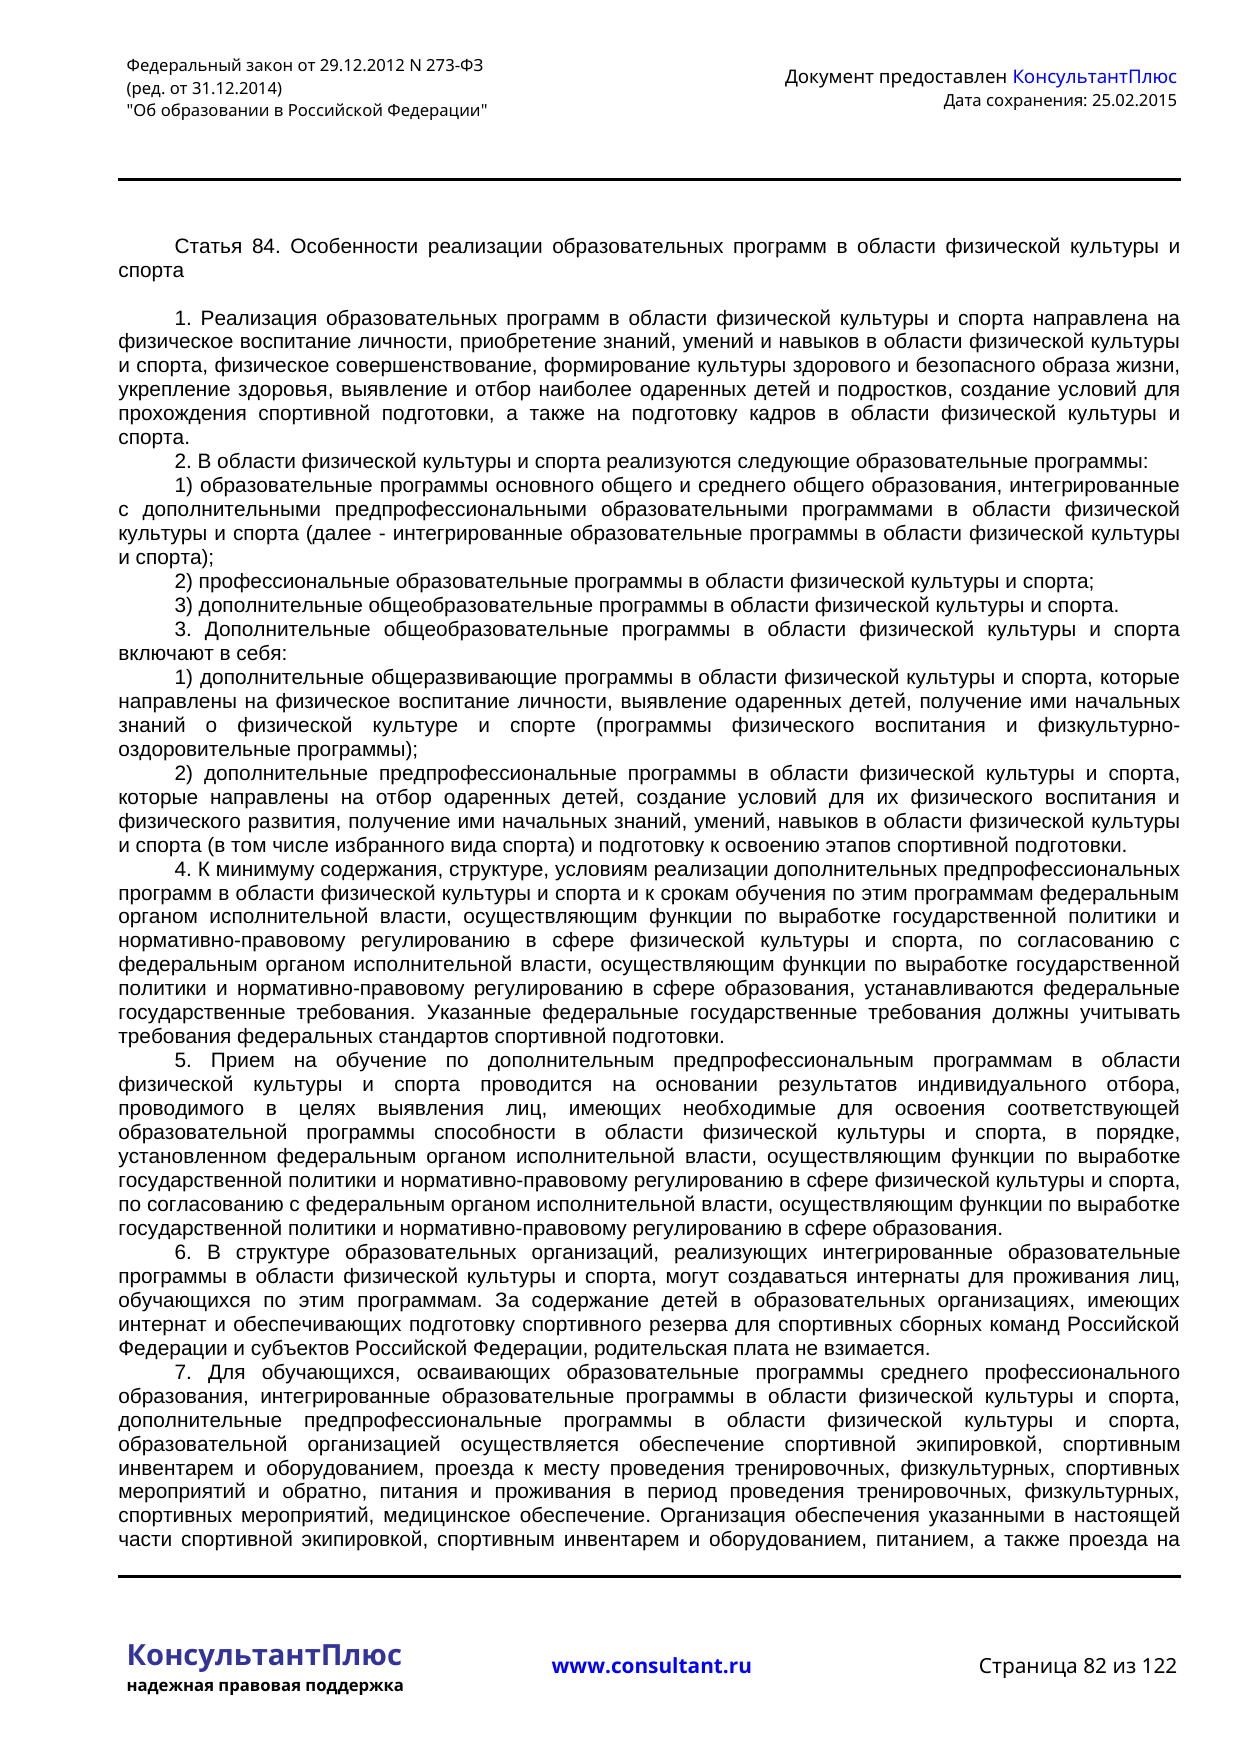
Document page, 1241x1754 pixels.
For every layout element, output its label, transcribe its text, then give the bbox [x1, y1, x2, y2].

text 5. Прием на обучение по дополнительным предпрофессиональным программам в области физической культуры и спорта проводится на основании результатов индивидуального отбора, проводимого в целях выявления лиц, имеющих необходимые для освоения соответствующей образовательной программы способности в области физической культуры и спорта, в порядке, установленном федеральным органом исполнительной власти, осуществляющим функции по выработке государственной политики и нормативно-правовому регулированию в сфере физической культуры и спорта, по согласованию с федеральным органом исполнительной власти, осуществляющим функции по выработке государственной политики и нормативно-правовому регулированию в сфере образования. [118, 1048, 1181, 1240]
text 3. Дополнительные общеобразовательные программы в области физической культуры и спорта включают в себя: [118, 617, 1181, 665]
text 2) профессиональные образовательные программы в области физической культуры и спорта; [118, 569, 1181, 593]
text 1. Реализация образовательных программ в области физической культуры и спорта направлена на физическое воспитание личности, приобретение знаний, умений и навыков в области физической культуры и спорта, физическое совершенствование, формирование культуры здорового и безопасного образа жизни, укрепление здоровья, выявление и отбор наиболее одаренных детей и подростков, создание условий для прохождения спортивной подготовки, а также на подготовку кадров в области физической культуры и спорта. [118, 305, 1181, 449]
text 1) дополнительные общеразвивающие программы в области физической культуры и спорта, которые направлены на физическое воспитание личности, выявление одаренных детей, получение ими начальных знаний о физической культуре и спорте (программы физического воспитания и физкультурно-оздоровительные программы); [118, 665, 1181, 761]
text 3) дополнительные общеобразовательные программы в области физической культуры и спорта. [118, 593, 1181, 617]
text 2) дополнительные предпрофессиональные программы в области физической культуры и спорта, которые направлены на отбор одаренных детей, создание условий для их физического воспитания и физического развития, получение ими начальных знаний, умений, навыков в области физической культуры и спорта (в том числе избранного вида спорта) и подготовку к освоению этапов спортивной подготовки. [118, 761, 1181, 856]
text 1) образовательные программы основного общего и среднего общего образования, интегрированные с дополнительными предпрофессиональными образовательными программами в области физической культуры и спорта (далее - интегрированные образовательные программы в области физической культуры и спорта); [118, 473, 1181, 569]
text 6. В структуре образовательных организаций, реализующих интегрированные образовательные программы в области физической культуры и спорта, могут создаваться интернаты для проживания лиц, обучающихся по этим программам. За содержание детей в образовательных организациях, имеющих интернат и обеспечивающих подготовку спортивного резерва для спортивных сборных команд Российской Федерации и субъектов Российской Федерации, родительская плата не взимается. [118, 1240, 1181, 1359]
text Статья 84. Особенности реализации образовательных программ в области физической культуры и спорта [118, 233, 1181, 281]
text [118, 1359, 1181, 1551]
text 2. В области физической культуры и спорта реализуются следующие образовательные программы: [118, 449, 1181, 473]
text 4. К минимуму содержания, структуре, условиям реализации дополнительных предпрофессиональных программ в области физической культуры и спорта и к срокам обучения по этим программам федеральным органом исполнительной власти, осуществляющим функции по выработке государственной политики и нормативно-правовому регулированию в сфере физической культуры и спорта, по согласованию с федеральным органом исполнительной власти, осуществляющим функции по выработке государственной политики и нормативно-правовому регулированию в сфере образования, устанавливаются федеральные государственные требования. Указанные федеральные государственные требования должны учитывать требования федеральных стандартов спортивной подготовки. [118, 856, 1181, 1048]
